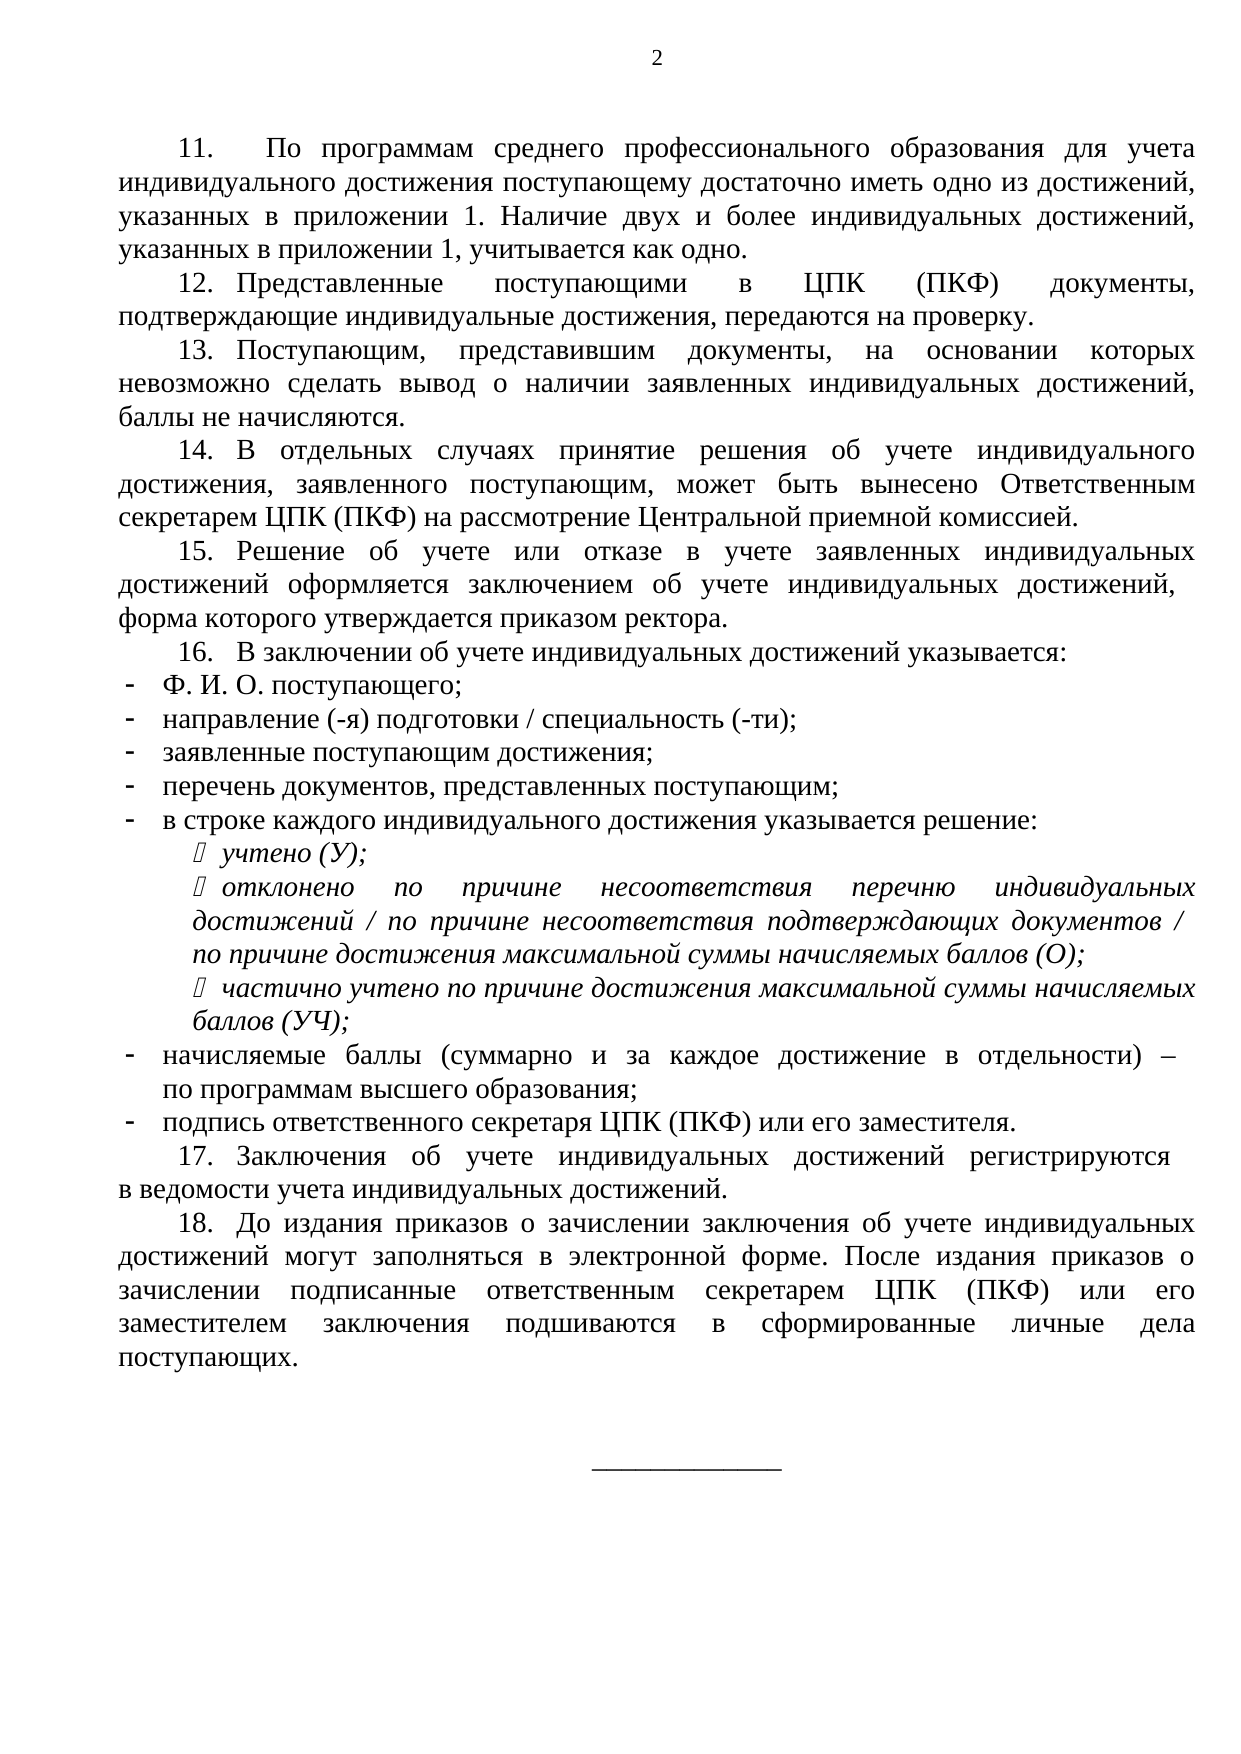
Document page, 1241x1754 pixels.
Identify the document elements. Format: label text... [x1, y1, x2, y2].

list Решение об учете или отказе в учете заявленных индивидуальных достижений оформляется заключением об учете индивидуальных достижений, форма которого утверждается приказом ректора. [118, 533, 1196, 634]
list частично учтено по причине достижения максимальной суммы начисляемых баллов (УЧ); [192, 970, 1196, 1037]
list По программам среднего профессионального образования для учета индивидуального достижения поступающему достаточно иметь одно из достижений, указанных в приложении 1. Наличие двух и более индивидуальных достижений, указанных в приложении 1, учитывается как одно. [118, 131, 1196, 265]
text _____________ [118, 1440, 1196, 1473]
list Поступающим, представившим документы, на основании которых невозможно сделать вывод о наличии заявленных индивидуальных достижений, баллы не начисляются. [118, 332, 1196, 432]
list отклонено по причине несоответствия перечню индивидуальных достижений / по причине несоответствия подтверждающих документов / по причине достижения максимальной суммы начисляемых баллов (О); [192, 869, 1196, 970]
list направление (-я) подготовки / специальность (-ти); [125, 701, 1196, 734]
list Представленные поступающими в ЦПК (ПКФ) документы, подтверждающие индивидуальные достижения, передаются на проверку. [118, 265, 1196, 332]
list Заключения об учете индивидуальных достижений регистрируются в ведомости учета индивидуальных достижений. [118, 1138, 1196, 1205]
list подпись ответственного секретаря ЦПК (ПКФ) или его заместителя. [125, 1104, 1196, 1138]
list перечень документов, представленных поступающим; [125, 768, 1196, 802]
list в строке каждого индивидуального достижения указывается решение: [125, 802, 1196, 836]
list До издания приказов о зачислении заключения об учете индивидуальных достижений могут заполняться в электронной форме. После издания приказов о зачислении подписанные ответственным секретарем ЦПК (ПКФ) или его заместителем заключения подшиваются в сформированные личные дела поступающих. [118, 1205, 1196, 1373]
list учтено (У); [192, 836, 1196, 869]
list Ф. И. О. поступающего; [125, 667, 1196, 701]
list В отдельных случаях принятие решения об учете индивидуального достижения, заявленного поступающим, может быть вынесено Ответственным секретарем ЦПК (ПКФ) на рассмотрение Центральной приемной комиссией. [118, 432, 1196, 533]
list начисляемые баллы (суммарно и за каждое достижение в отдельности) – по программам высшего образования; [125, 1037, 1196, 1104]
list В заключении об учете индивидуальных достижений указывается: [118, 634, 1196, 667]
list заявленные поступающим достижения; [125, 734, 1196, 768]
